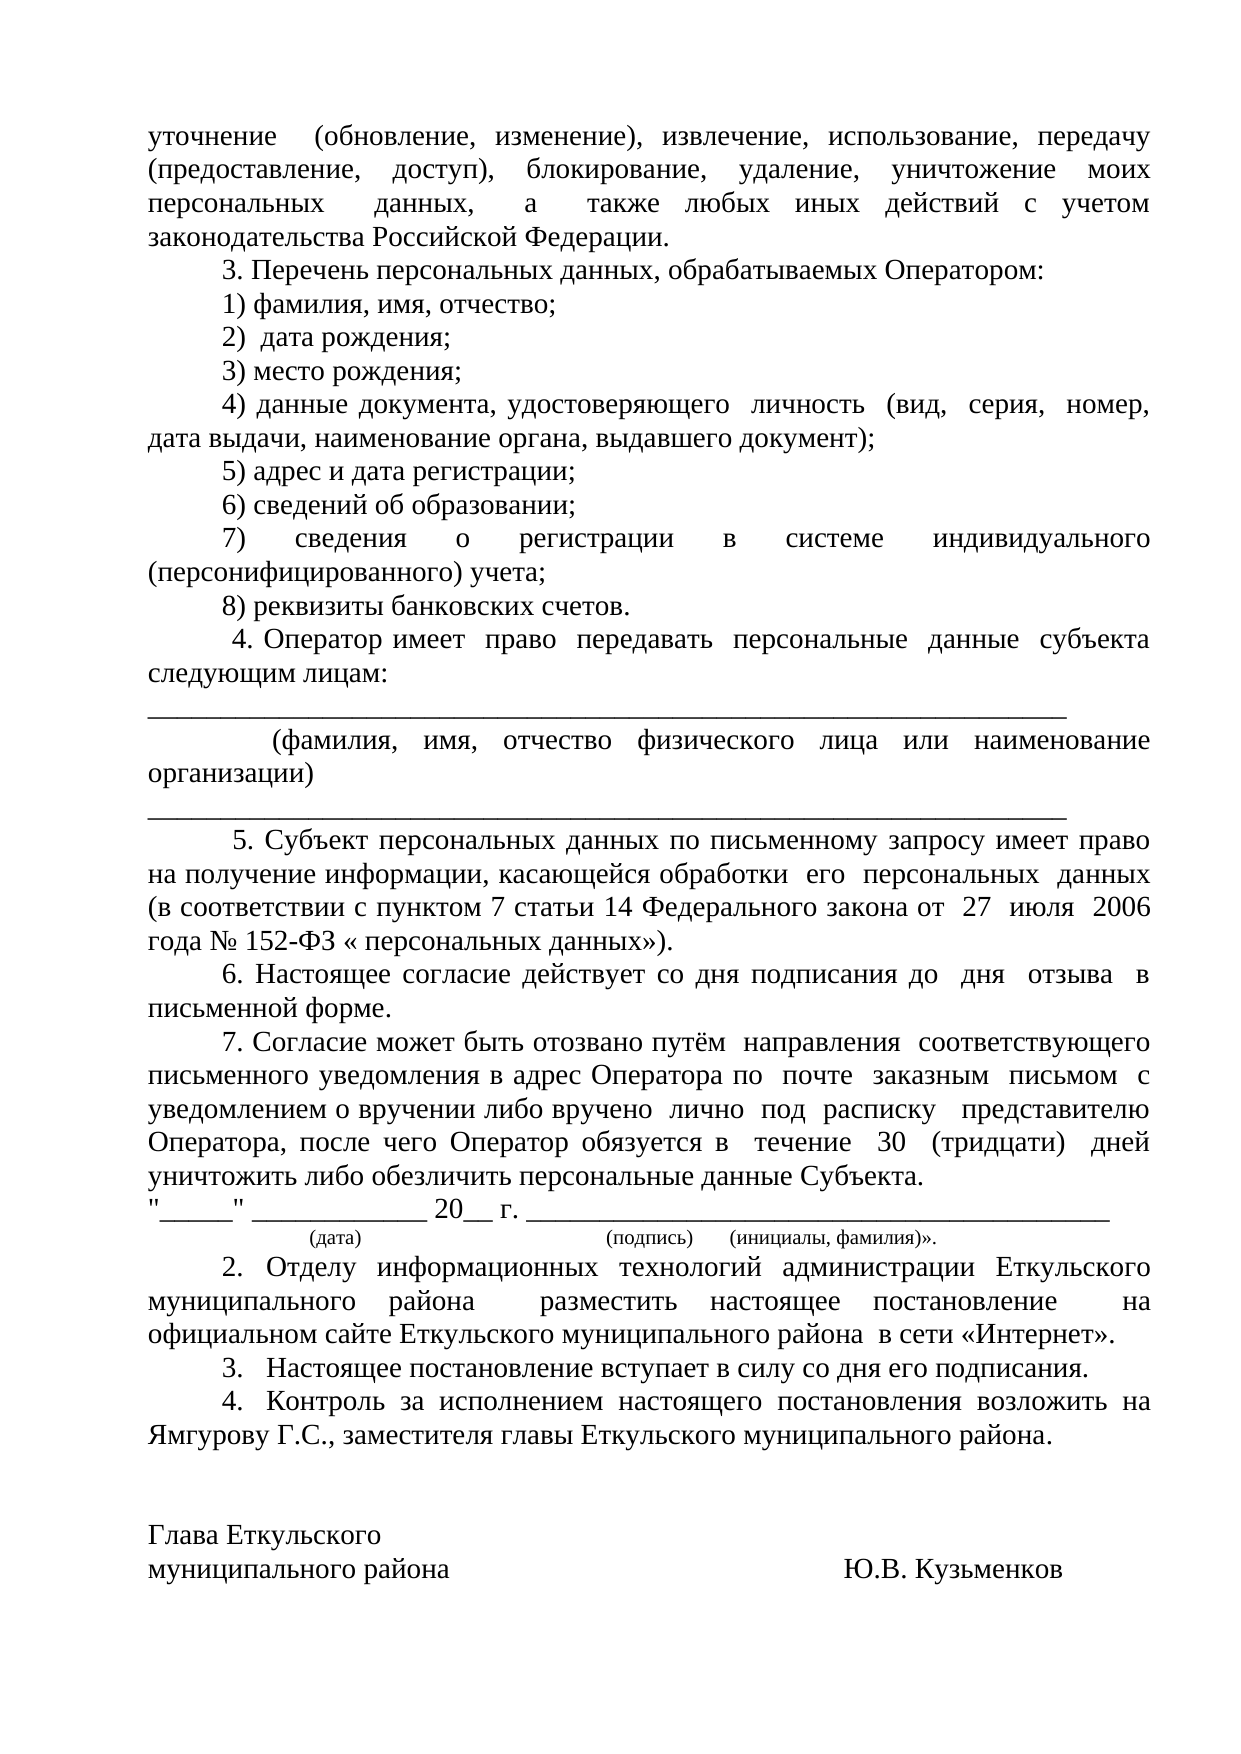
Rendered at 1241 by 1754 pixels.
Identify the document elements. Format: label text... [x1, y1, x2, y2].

text 3. Настоящее постановление вступает в силу со дня его подписания. [148, 1350, 1152, 1383]
text 2) дата рождения; [148, 319, 1152, 353]
text 5) адрес и дата регистрации; [148, 453, 1152, 487]
text _______________________________________________________________ [148, 789, 1152, 822]
text 7. Согласие может быть отозвано путём направления соответствующего письменного уведомления в адрес Оператора по почте заказным письмом с уведомлением о вручении либо вручено лично под расписку представителю Оператора, после чего Оператор обязуется в течение 30 (тридцати) дней уничтожить либо обезличить персональные данные Субъекта. [148, 1024, 1152, 1191]
text 4. Контроль за исполнением настоящего постановления возложить на Ямгурову Г.С., заместителя главы Еткульского муниципального района. [148, 1383, 1152, 1450]
text 6. Настоящее согласие действует со дня подписания до дня отзыва в письменной форме. [148, 957, 1152, 1024]
text 3) место рождения; [148, 353, 1152, 386]
text Глава Еткульского [148, 1517, 1152, 1551]
text 3. Перечень персональных данных, обрабатываемых Оператором: [148, 252, 1152, 286]
text 6) сведений об образовании; [148, 487, 1152, 521]
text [148, 118, 1152, 252]
text 8) реквизиты банковских счетов. [148, 588, 1152, 621]
text 4. Оператор имеет право передавать персональные данные субъекта следующим лицам: [148, 621, 1152, 688]
text "_____" ____________ 20__ г. ________________________________________ [148, 1191, 1152, 1225]
text 5. Субъект персональных данных по письменному запросу имеет право на получение информации, касающейся обработки его персональных данных (в соответствии с пунктом 7 статьи 14 Федерального закона от 27 июля 2006 года № 152-ФЗ « персональных данных»). [148, 822, 1152, 957]
text 2. Отделу информационных технологий администрации Еткульского муниципального района разместить настоящее постановление на официальном сайте Еткульского муниципального района в сети «Интернет». [148, 1249, 1152, 1350]
text _______________________________________________________________ [148, 688, 1152, 722]
text (дата) (подпись) (инициалы, фамилия)». [148, 1225, 1152, 1249]
text муниципального района Ю.В. Кузьменков [148, 1551, 1152, 1584]
text 4) данные документа, удостоверяющего личность (вид, серия, номер, дата выдачи, наименование органа, выдавшего документ); [148, 386, 1152, 453]
text 1) фамилия, имя, отчество; [148, 286, 1152, 319]
text (фамилия, имя, отчество физического лица или наименование организации) [148, 722, 1152, 789]
text 7) сведения о регистрации в системе индивидуального (персонифицированного) учета; [148, 521, 1152, 588]
